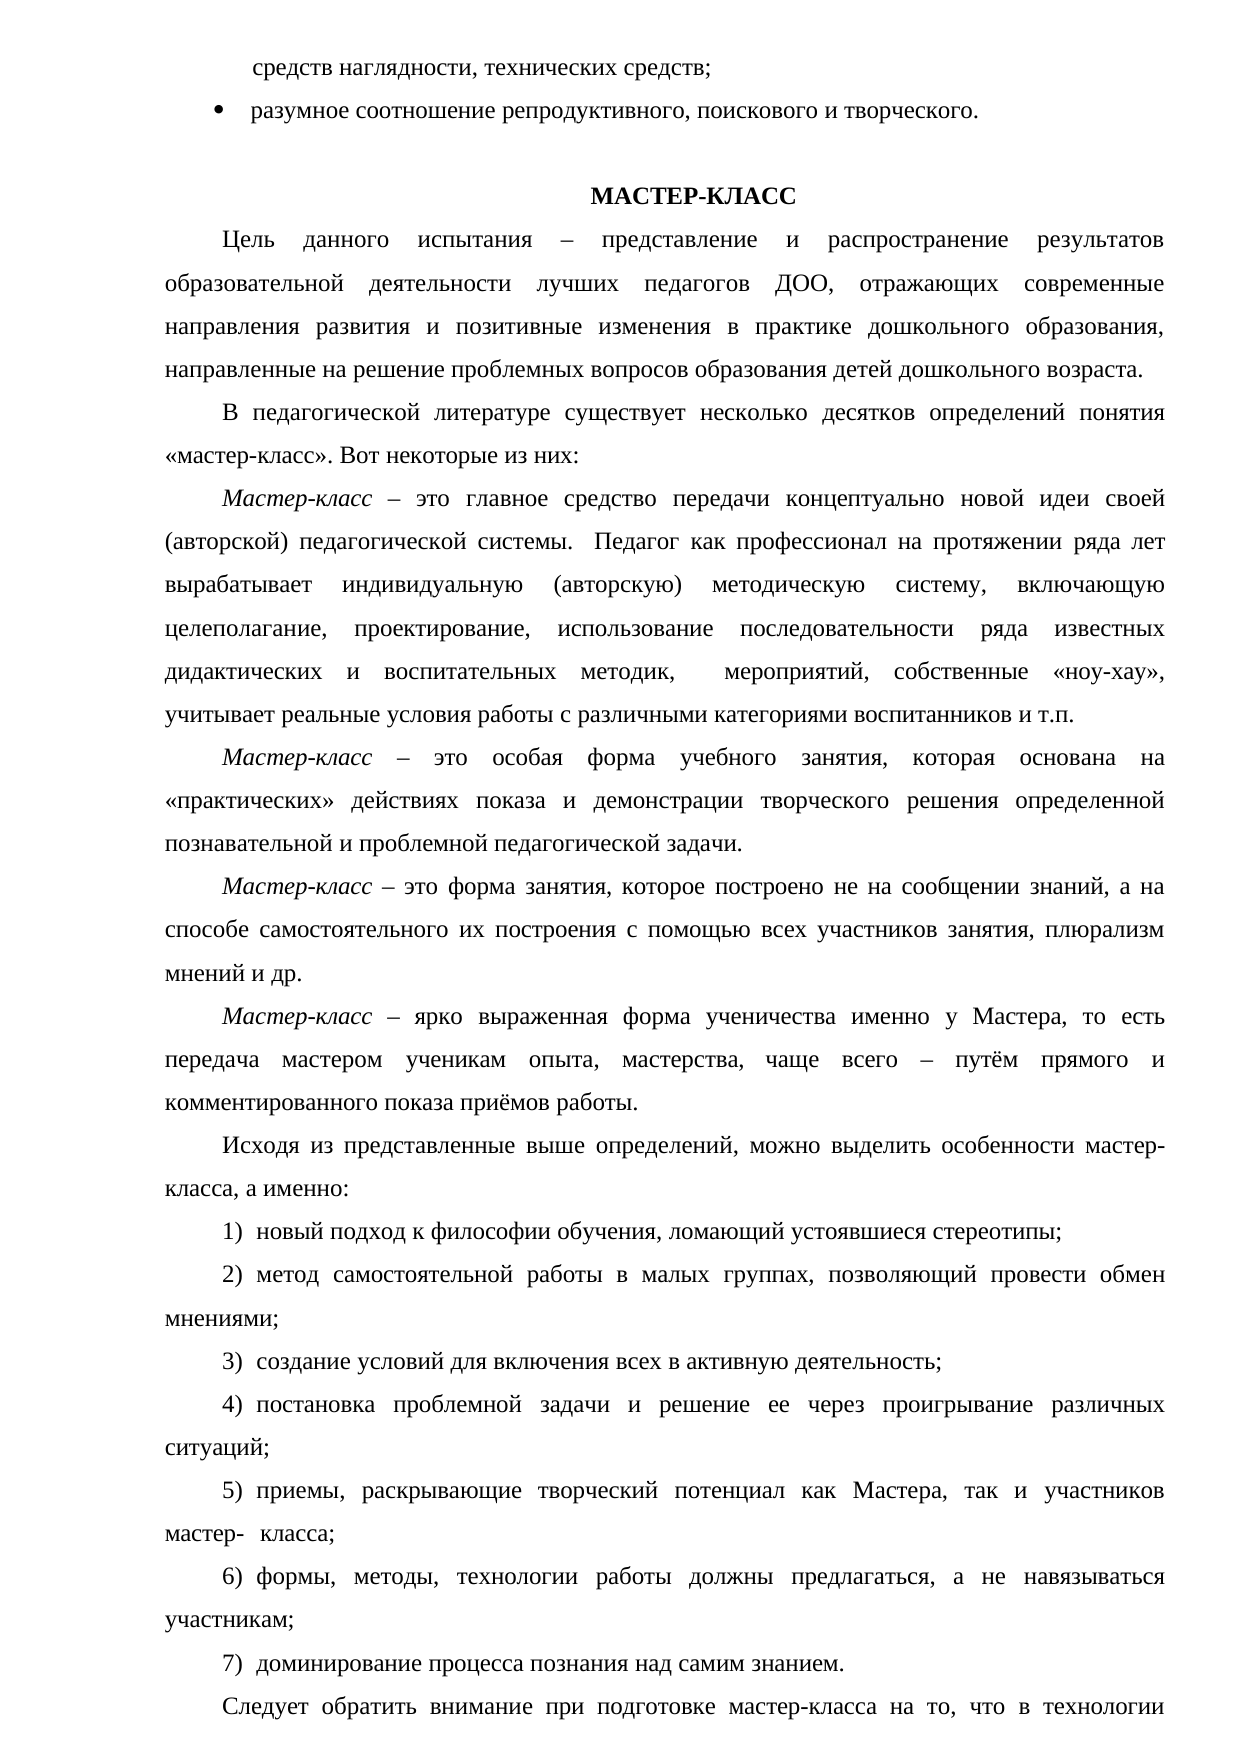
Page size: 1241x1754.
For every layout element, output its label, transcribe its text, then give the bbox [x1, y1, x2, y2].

text Мастер-класс – это главное средство передачи концептуально новой идеи своей (авторской) педагогической системы. Педагог как профессионал на протяжении ряда лет вырабатывает индивидуальную (авторскую) методическую систему, включающую целеполагание, проектирование, использование последовательности ряда известных дидактических и воспитательных методик, мероприятий, собственные «ноу-хау», учитывает реальные условия работы с различными категориями воспитанников и т.п. [164, 483, 1165, 728]
list новый подход к философии обучения, ломающий устоявшиеся стереотипы; [164, 1216, 1165, 1245]
text В педагогической литературе существует несколько десятков определений понятия «мастер-класс». Вот некоторые из них: [164, 397, 1165, 469]
text Исходя из представленные выше определений, можно выделить особенности мастер-класса, а именно: [164, 1130, 1165, 1202]
text Цель данного испытания – представление и распространение результатов образовательной деятельности лучших педагогов ДОО, отражающих современные направления развития и позитивные изменения в практике дошкольного образования, направленные на решение проблемных вопросов образования детей дошкольного возраста. [164, 224, 1165, 383]
subtitle МАСТЕР-КЛАСС [164, 181, 1165, 210]
list создание условий для включения всех в активную деятельность; [164, 1346, 1165, 1374]
text Мастер-класс – ярко выраженная форма ученичества именно у Мастера, то есть передача мастером ученикам опыта, мастерства, чаще всего – путём прямого и комментированного показа приёмов работы. [164, 1001, 1165, 1116]
list метод самостоятельной работы в малых группах, позволяющий провести обмен мнениями; [164, 1259, 1165, 1331]
list формы, методы, технологии работы должны предлагаться, а не навязываться участникам; [164, 1561, 1165, 1633]
list доминирование процесса познания над самим знанием. [164, 1648, 1165, 1676]
list приемы, раскрывающие творческий потенциал как Мастера, так и участников мастер- класса; [164, 1475, 1165, 1547]
list постановка проблемной задачи и решение ее через проигрывание различных ситуаций; [164, 1389, 1165, 1461]
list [214, 52, 1117, 81]
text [164, 1691, 1165, 1719]
list разумное соотношение репродуктивного, поискового и творческого. [214, 95, 1165, 124]
text Мастер-класс – это особая форма учебного занятия, которая основана на «практических» действиях показа и демонстрации творческого решения определенной познавательной и проблемной педагогической задачи. [164, 742, 1165, 857]
text Мастер-класс – это форма занятия, которое построено не на сообщении знаний, а на способе самостоятельного их построения с помощью всех участников занятия, плюрализм мнений и др. [164, 871, 1165, 986]
